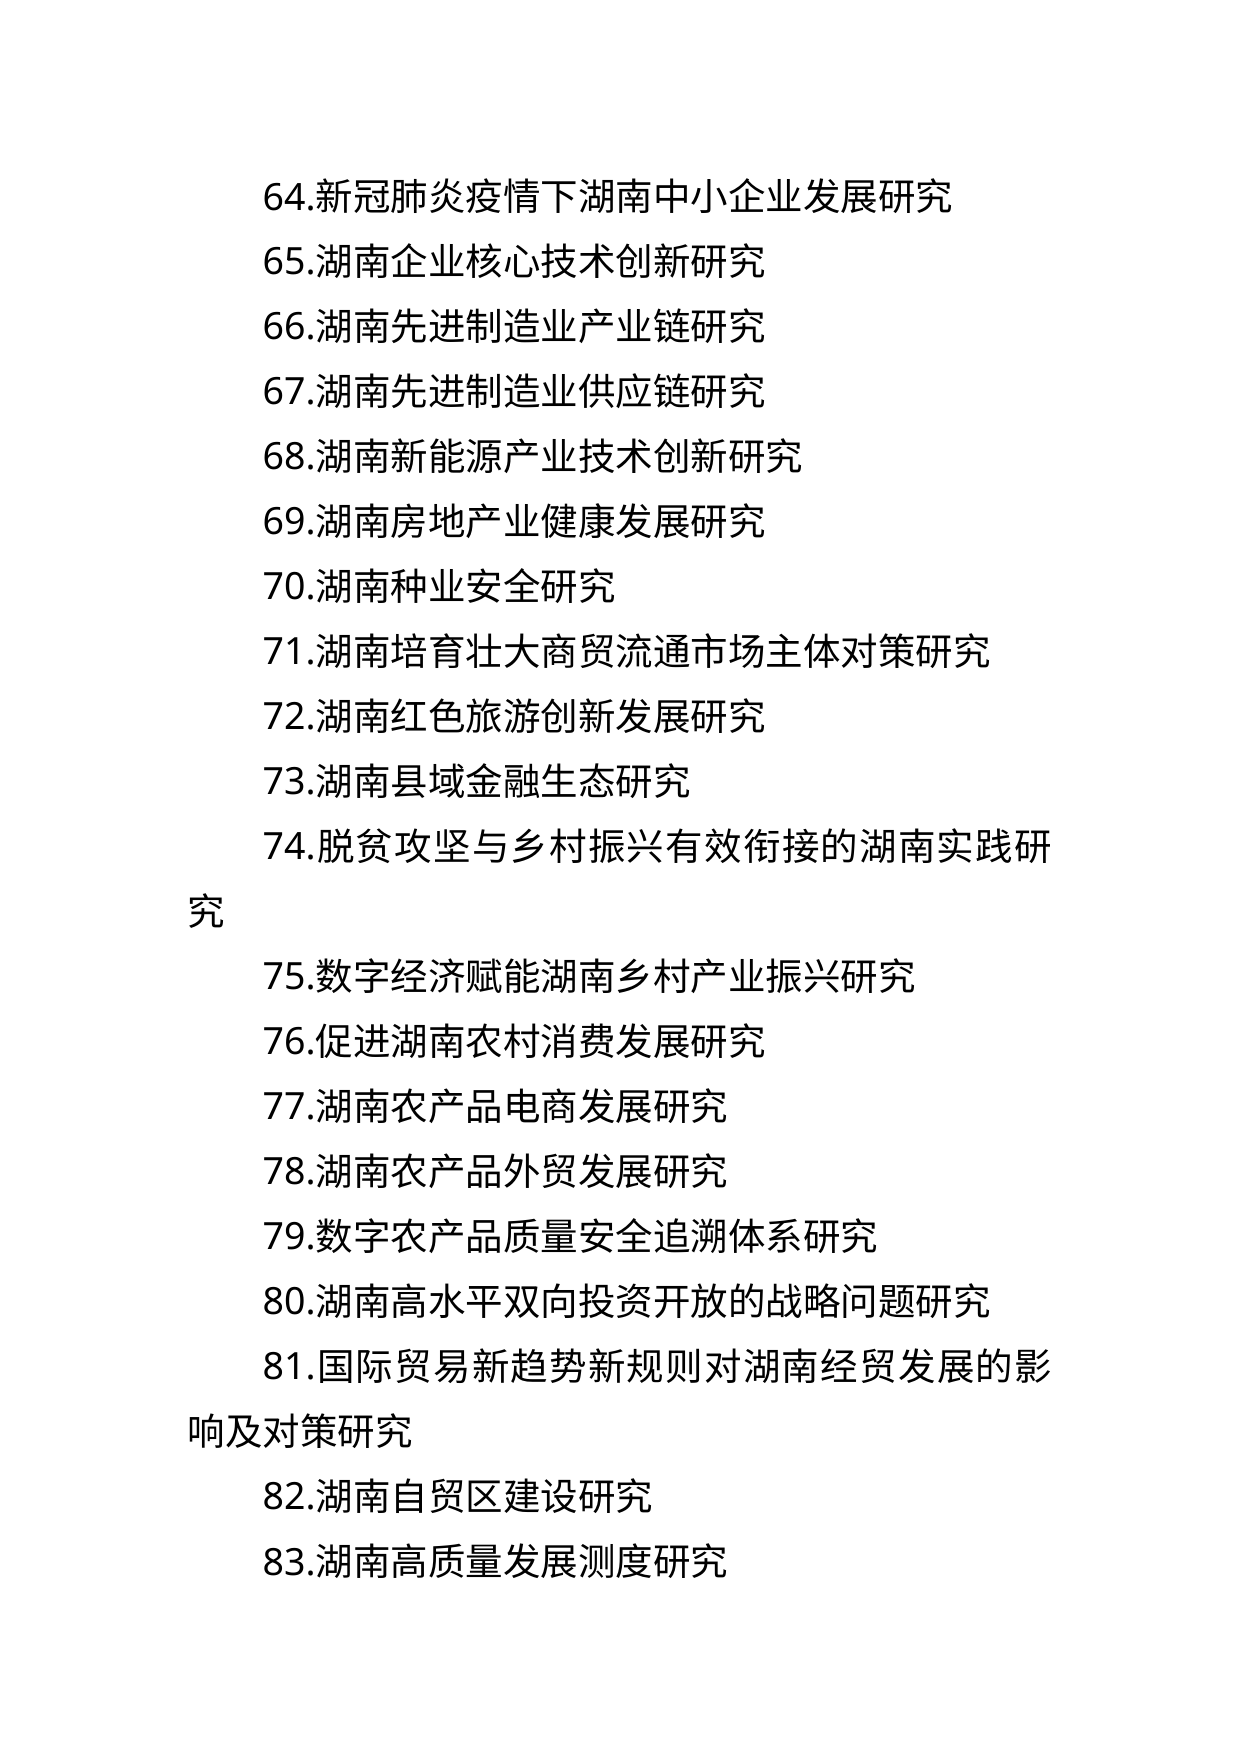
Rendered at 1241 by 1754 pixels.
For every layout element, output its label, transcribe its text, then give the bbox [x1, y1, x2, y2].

text 72.湖南红色旅游创新发展研究 [187, 682, 1053, 747]
text 69.湖南房地产业健康发展研究 [187, 487, 1053, 552]
text 82.湖南自贸区建设研究 [187, 1462, 1053, 1527]
text 66.湖南先进制造业产业链研究 [187, 292, 1053, 357]
text 83.湖南高质量发展测度研究 [187, 1527, 1053, 1592]
text 81.国际贸易新趋势新规则对湖南经贸发展的影响及对策研究 [187, 1332, 1053, 1462]
text 64.新冠肺炎疫情下湖南中小企业发展研究 [187, 162, 1053, 227]
text 65.湖南企业核心技术创新研究 [187, 227, 1053, 292]
text 71.湖南培育壮大商贸流通市场主体对策研究 [187, 617, 1053, 682]
text 79.数字农产品质量安全追溯体系研究 [187, 1202, 1053, 1267]
text 68.湖南新能源产业技术创新研究 [187, 422, 1053, 487]
text 80.湖南高水平双向投资开放的战略问题研究 [187, 1267, 1053, 1332]
text 73.湖南县域金融生态研究 [187, 747, 1053, 812]
text 74.脱贫攻坚与乡村振兴有效衔接的湖南实践研究 [187, 812, 1053, 942]
text 67.湖南先进制造业供应链研究 [187, 357, 1053, 422]
text 75.数字经济赋能湖南乡村产业振兴研究 [187, 942, 1053, 1007]
text 76.促进湖南农村消费发展研究 [187, 1007, 1053, 1072]
text 78.湖南农产品外贸发展研究 [187, 1137, 1053, 1202]
text 70.湖南种业安全研究 [187, 552, 1053, 617]
text 77.湖南农产品电商发展研究 [187, 1072, 1053, 1137]
